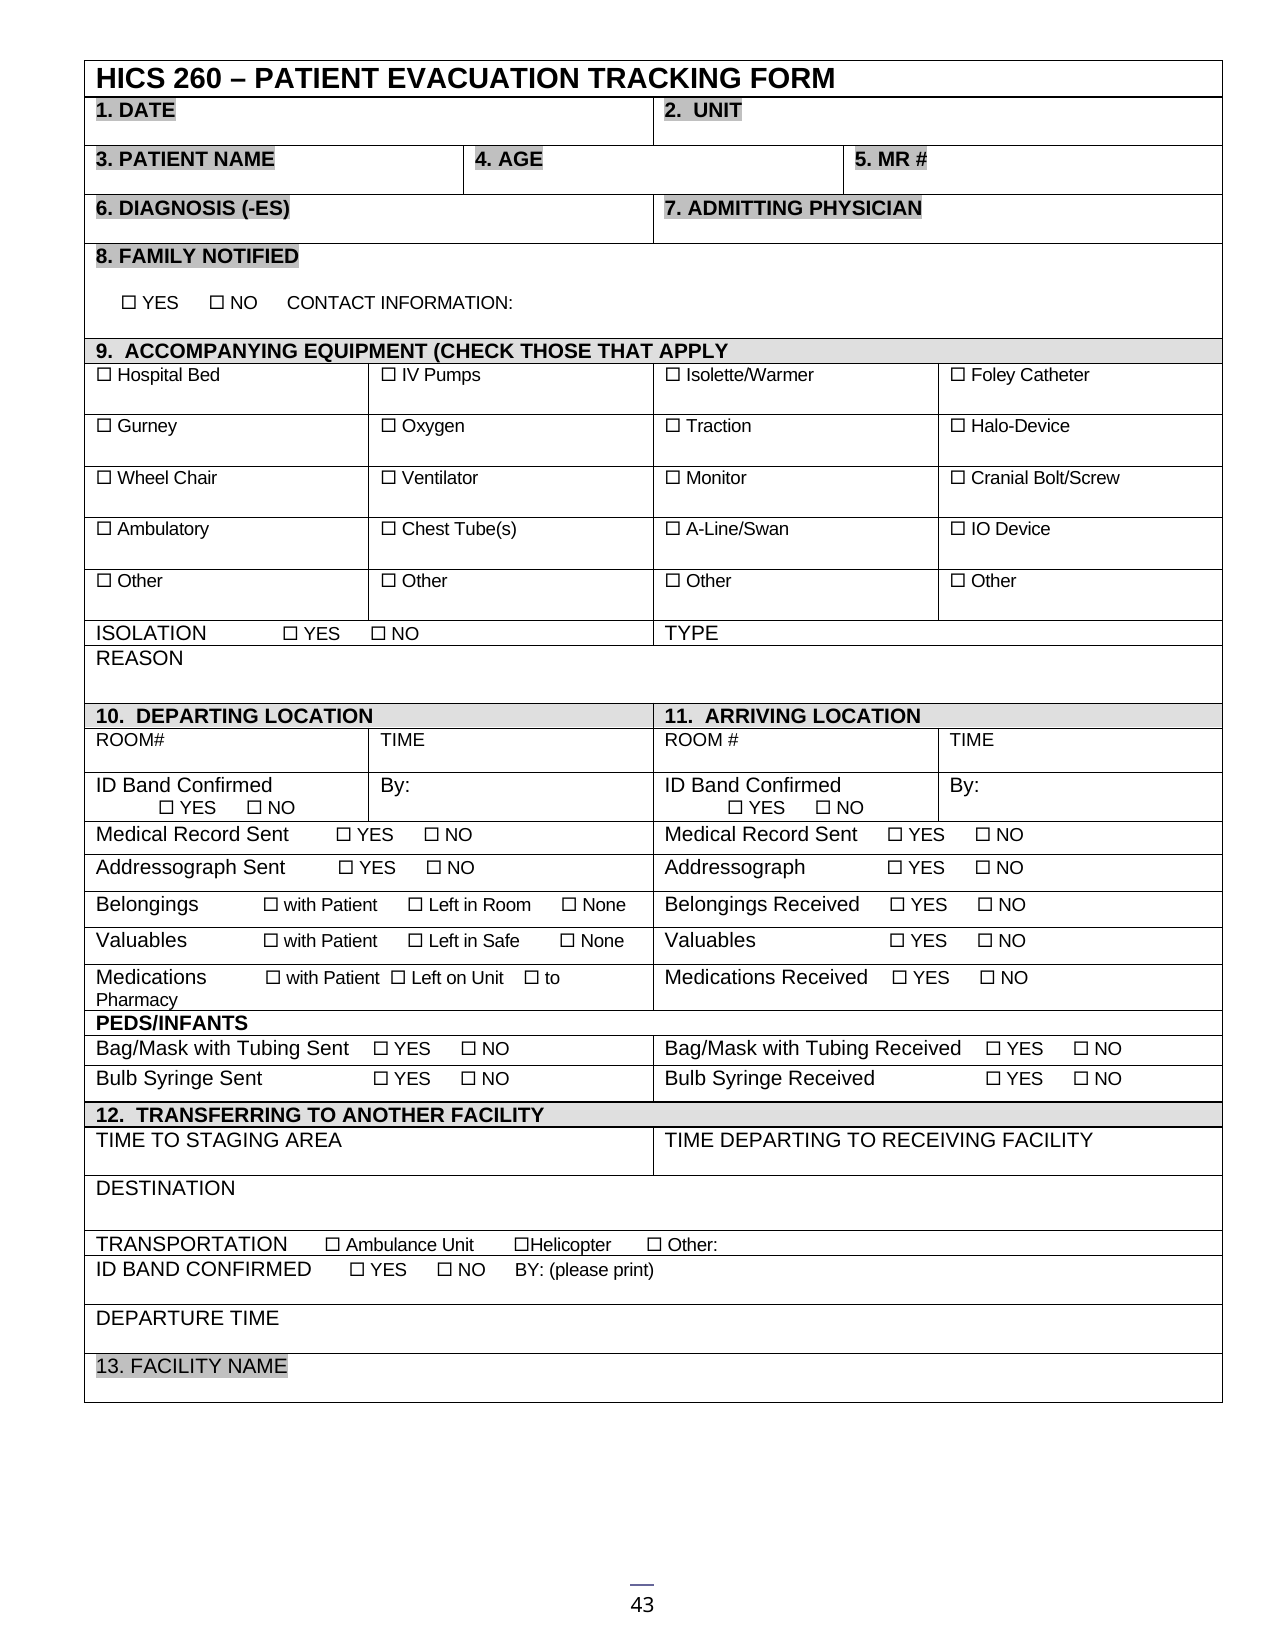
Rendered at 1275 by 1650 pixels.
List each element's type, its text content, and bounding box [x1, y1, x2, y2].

table_cell IO Device [939, 518, 1222, 569]
table_cell 11. ARRIVING LOCATION [654, 704, 1222, 727]
table_cell 1. DATE [85, 98, 653, 145]
table_cell Belongings with Patient Left in Room None [85, 892, 653, 927]
table_cell Bag/Mask with Tubing Received YES NO [654, 1036, 1222, 1065]
table_cell Other [85, 570, 368, 620]
table_cell Other [939, 570, 1222, 620]
table_cell ROOM# [85, 729, 368, 772]
table_cell Addressograph Sent YES NO [85, 855, 653, 891]
table_cell REASON [85, 646, 1222, 702]
table_cell PEDS/INFANTS [85, 1011, 1222, 1035]
table_cell Oxygen [369, 415, 653, 466]
table_cell TIME [369, 729, 653, 772]
table_cell ID BAND CONFIRMED YES NO BY: (please print) [85, 1256, 1222, 1304]
table_cell Ventilator [369, 467, 653, 517]
table_cell 13. FACILITY NAME [85, 1354, 1222, 1402]
table_cell TRANSPORTATION Ambulance Unit Helicopter Other: [85, 1231, 1222, 1255]
table_cell Bag/Mask with Tubing Sent YES NO [85, 1036, 653, 1065]
table_header HICS 260 – PATIENT EVACUATION TRACKING FORM [85, 61, 1222, 96]
table_cell ID Band Confirmed YES NO [654, 773, 938, 821]
table_cell Medical Record Sent YES NO [654, 822, 1222, 854]
table_cell 9. ACCOMPANYING EQUIPMENT (CHECK THOSE THAT APPLY [85, 339, 1222, 363]
table_cell Addressograph YES NO [654, 855, 1222, 891]
table_cell IV Pumps [369, 364, 653, 414]
table_cell 8. FAMILY NOTIFIED YES NO CONTACT INFORMATION: [85, 244, 1222, 338]
table_cell Wheel Chair [85, 467, 368, 517]
table_cell Valuables YES NO [654, 928, 1222, 963]
table_cell A-Line/Swan [654, 518, 938, 569]
table_cell Other [369, 570, 653, 620]
table_cell Hospital Bed [85, 364, 368, 414]
table_cell 12. TRANSFERRING TO ANOTHER FACILITY [85, 1103, 1222, 1126]
table_cell Cranial Bolt/Screw [939, 467, 1222, 517]
table_cell TIME TO STAGING AREA [85, 1128, 653, 1175]
table_cell Halo-Device [939, 415, 1222, 466]
table_cell By: [369, 773, 653, 821]
table_cell TIME DEPARTING TO RECEIVING FACILITY [654, 1128, 1222, 1175]
table_cell ID Band Confirmed YES NO [85, 773, 368, 821]
table_cell Medical Record Sent YES NO [85, 822, 653, 854]
table_cell Medications Received YES NO [654, 965, 1222, 1010]
table_cell Bulb Syringe Sent YES NO [85, 1066, 653, 1101]
table_cell 2. UNIT [654, 98, 1222, 145]
table_cell Valuables with Patient Left in Safe None [85, 928, 653, 963]
table_cell 4. AGE [464, 146, 843, 194]
table_cell Chest Tube(s) [369, 518, 653, 569]
table_cell Gurney [85, 415, 368, 466]
table_cell DEPARTURE TIME [85, 1305, 1222, 1353]
table_cell Monitor [654, 467, 938, 517]
table_cell Bulb Syringe Received YES NO [654, 1066, 1222, 1101]
table_cell 3. PATIENT NAME [85, 146, 463, 194]
table_cell Belongings Received YES NO [654, 892, 1222, 927]
table_cell Traction [654, 415, 938, 466]
table_cell DESTINATION [85, 1176, 1222, 1230]
table_cell 5. MR # [844, 146, 1222, 194]
table_cell ROOM # [654, 729, 938, 772]
table_cell TYPE [654, 621, 1222, 645]
table_cell Isolette/Warmer [654, 364, 938, 414]
table_cell Medications with Patient Left on Unit to Pharmacy [85, 965, 653, 1010]
table_cell 10. DEPARTING LOCATION [85, 704, 653, 727]
table_cell TIME [939, 729, 1222, 772]
table_cell 6. DIAGNOSIS (-ES) [85, 195, 653, 243]
table_cell Other [654, 570, 938, 620]
table_cell Foley Catheter [939, 364, 1222, 414]
table_cell ISOLATION YES NO [85, 621, 653, 645]
table_cell 7. ADMITTING PHYSICIAN [654, 195, 1222, 243]
table_cell By: [939, 773, 1222, 821]
table_cell Ambulatory [85, 518, 368, 569]
